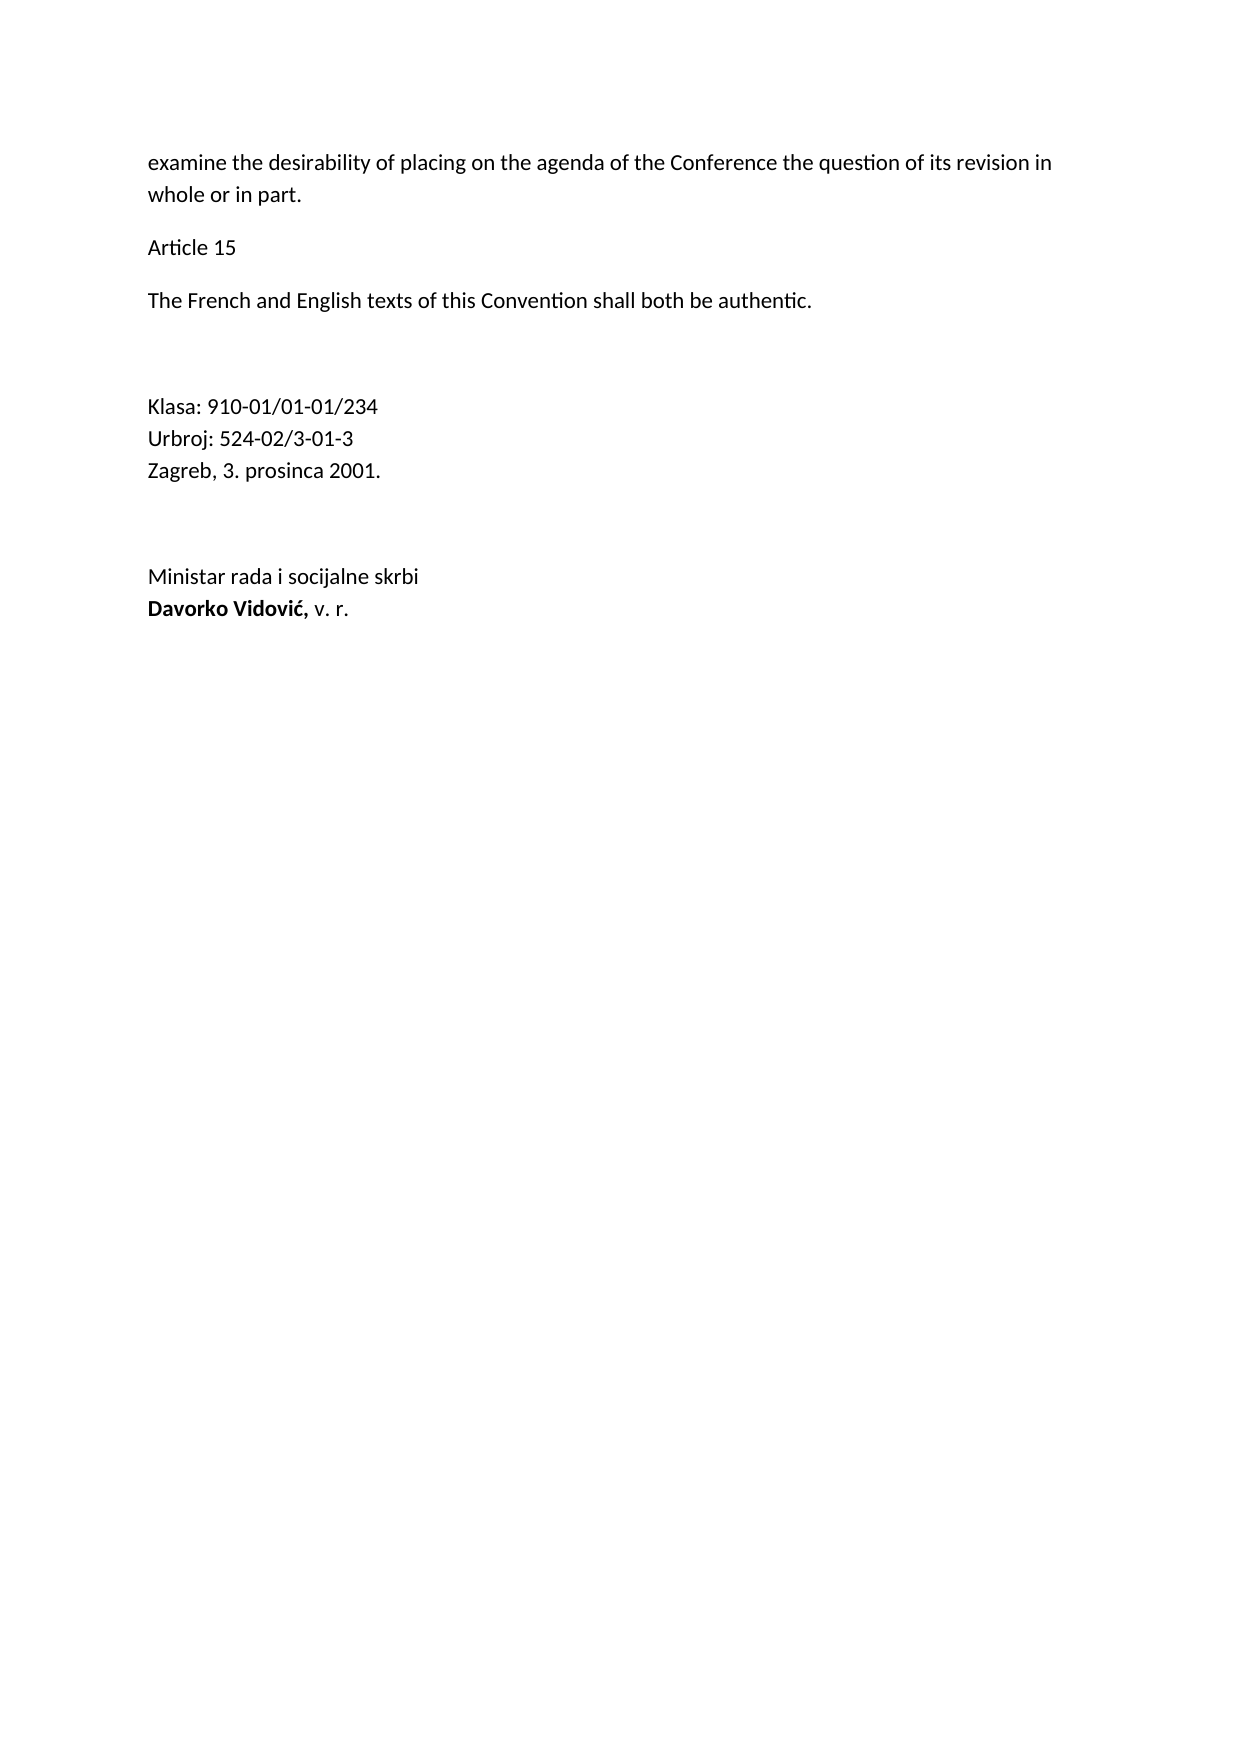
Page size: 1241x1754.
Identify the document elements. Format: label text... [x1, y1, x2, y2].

text Ministar rada i socijalne skrbi Davorko Vidović, v. r. [148, 562, 1093, 622]
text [148, 148, 1093, 208]
text Klasa: 910-01/01-01/234 Urbroj: 524-02/3-01-3 Zagreb, 3. prosinca 2001. [148, 392, 1093, 484]
text Article 15 [148, 233, 1093, 261]
text The French and English texts of this Convention shall both be authentic. [148, 286, 1093, 314]
